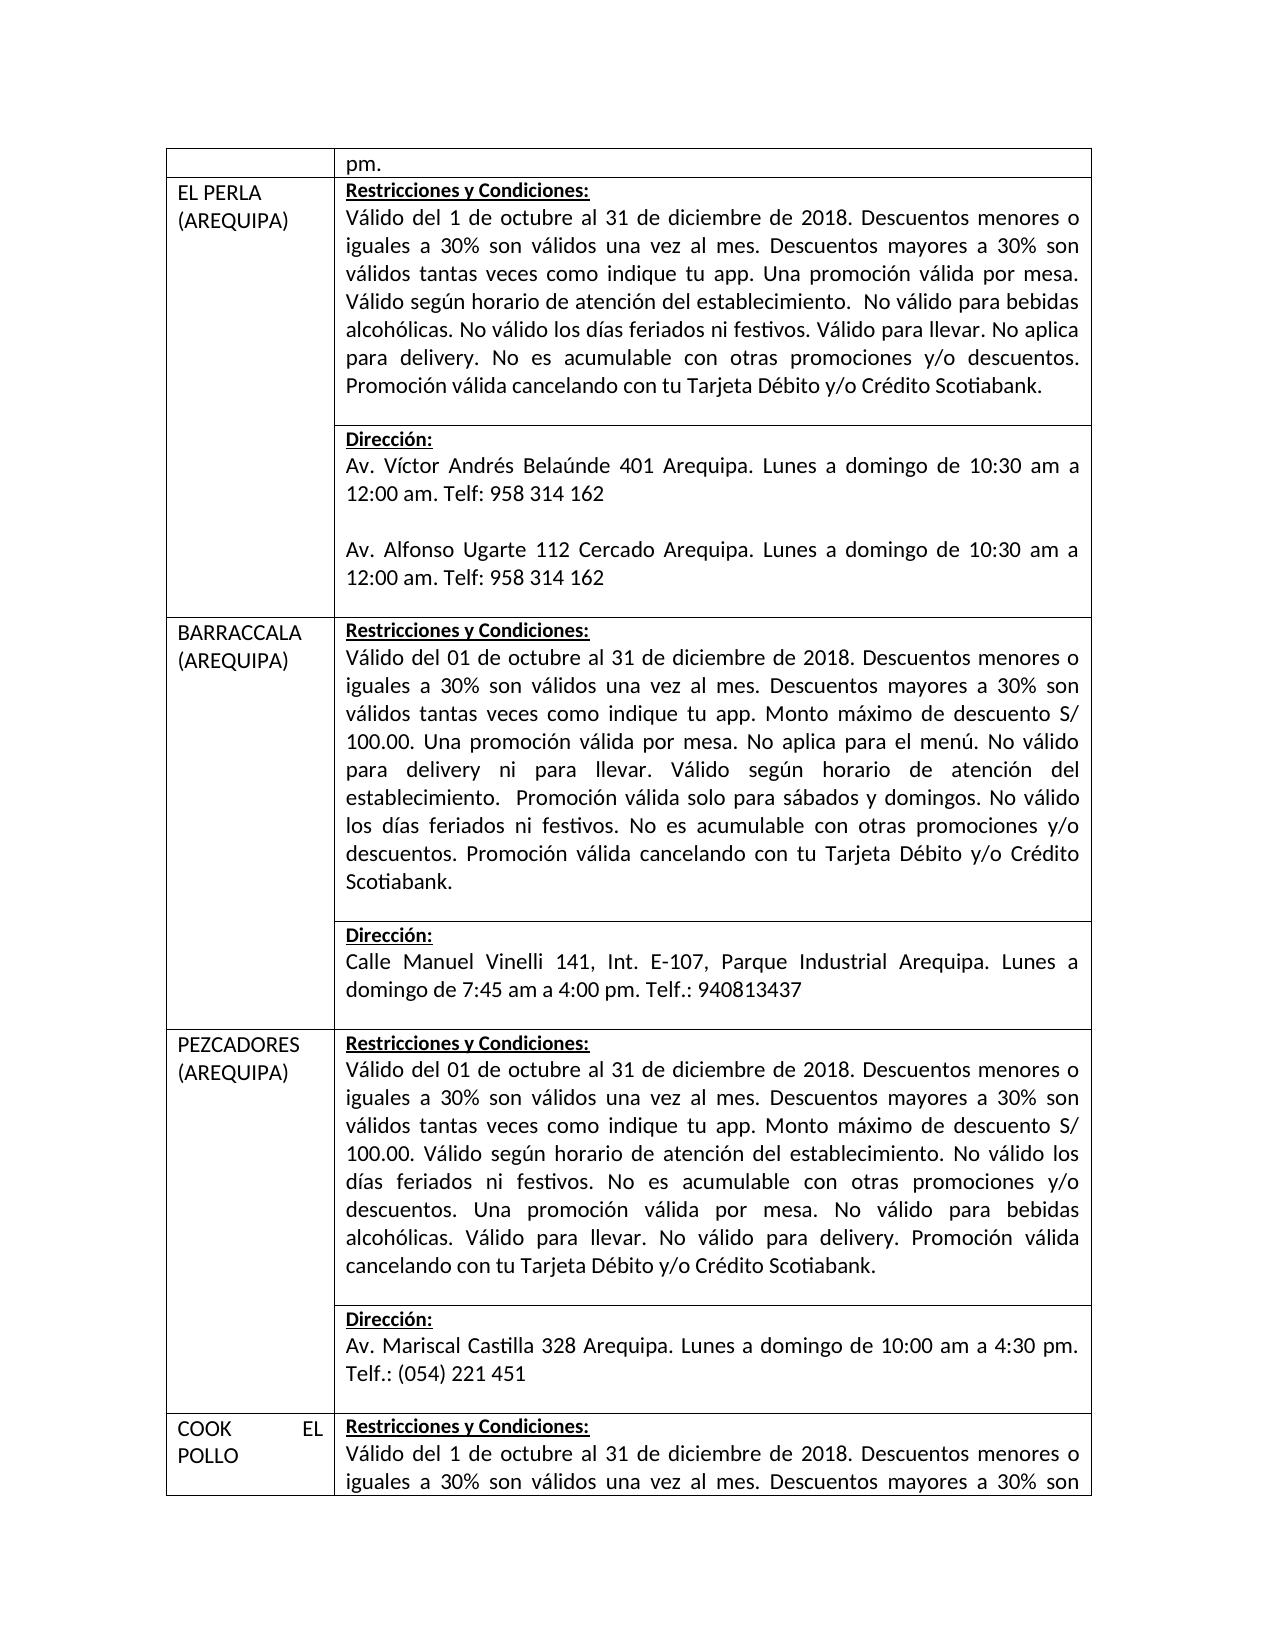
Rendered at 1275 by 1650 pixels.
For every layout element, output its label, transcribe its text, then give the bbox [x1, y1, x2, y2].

table_cell Dirección: Calle Manuel Vinelli 141, Int. E-107, Parque Industrial Arequipa. Lunes a domingo de 7:45 am a 4:00 pm. Telf.: 940813437 [335, 922, 1091, 1029]
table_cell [335, 1414, 1091, 1495]
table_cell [335, 149, 1091, 177]
table_cell PEZCADORES (AREQUIPA) [167, 1030, 334, 1413]
table_cell Restricciones y Condiciones: Válido del 1 de octubre al 31 de diciembre de 2018. Descuentos menores o iguales a 30% son válidos una vez al mes. Descuentos mayores a 30% son válidos tantas veces como indique tu app. Una promoción válida por mesa. Válido según horario de atención del establecimiento. No válido para bebidas alcohólicas. No válido los días feriados ni festivos. Válido para llevar. No aplica para delivery. No es acumulable con otras promociones y/o descuentos. Promoción válida cancelando con tu Tarjeta Débito y/o Crédito Scotiabank. [335, 178, 1091, 425]
table_cell Dirección: Av. Mariscal Castilla 328 Arequipa. Lunes a domingo de 10:00 am a 4:30 pm. Telf.: (054) 221 451 [335, 1306, 1091, 1413]
table_cell Restricciones y Condiciones: Válido del 01 de octubre al 31 de diciembre de 2018. Descuentos menores o iguales a 30% son válidos una vez al mes. Descuentos mayores a 30% son válidos tantas veces como indique tu app. Monto máximo de descuento S/ 100.00. Una promoción válida por mesa. No aplica para el menú. No válido para delivery ni para llevar. Válido según horario de atención del establecimiento. Promoción válida solo para sábados y domingos. No válido los días feriados ni festivos. No es acumulable con otras promociones y/o descuentos. Promoción válida cancelando con tu Tarjeta Débito y/o Crédito Scotiabank. [335, 618, 1091, 921]
table_cell Dirección: Av. Víctor Andrés Belaúnde 401 Arequipa. Lunes a domingo de 10:30 am a 12:00 am. Telf: 958 314 162 Av. Alfonso Ugarte 112 Cercado Arequipa. Lunes a domingo de 10:30 am a 12:00 am. Telf: 958 314 162 [335, 426, 1091, 617]
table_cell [167, 1414, 334, 1495]
table_cell BARRACCALA (AREQUIPA) [167, 618, 334, 1029]
table_cell EL PERLA (AREQUIPA) [167, 178, 334, 617]
table_cell Restricciones y Condiciones: Válido del 01 de octubre al 31 de diciembre de 2018. Descuentos menores o iguales a 30% son válidos una vez al mes. Descuentos mayores a 30% son válidos tantas veces como indique tu app. Monto máximo de descuento S/ 100.00. Válido según horario de atención del establecimiento. No válido los días feriados ni festivos. No es acumulable con otras promociones y/o descuentos. Una promoción válida por mesa. No válido para bebidas alcohólicas. Válido para llevar. No válido para delivery. Promoción válida cancelando con tu Tarjeta Débito y/o Crédito Scotiabank. [335, 1030, 1091, 1305]
